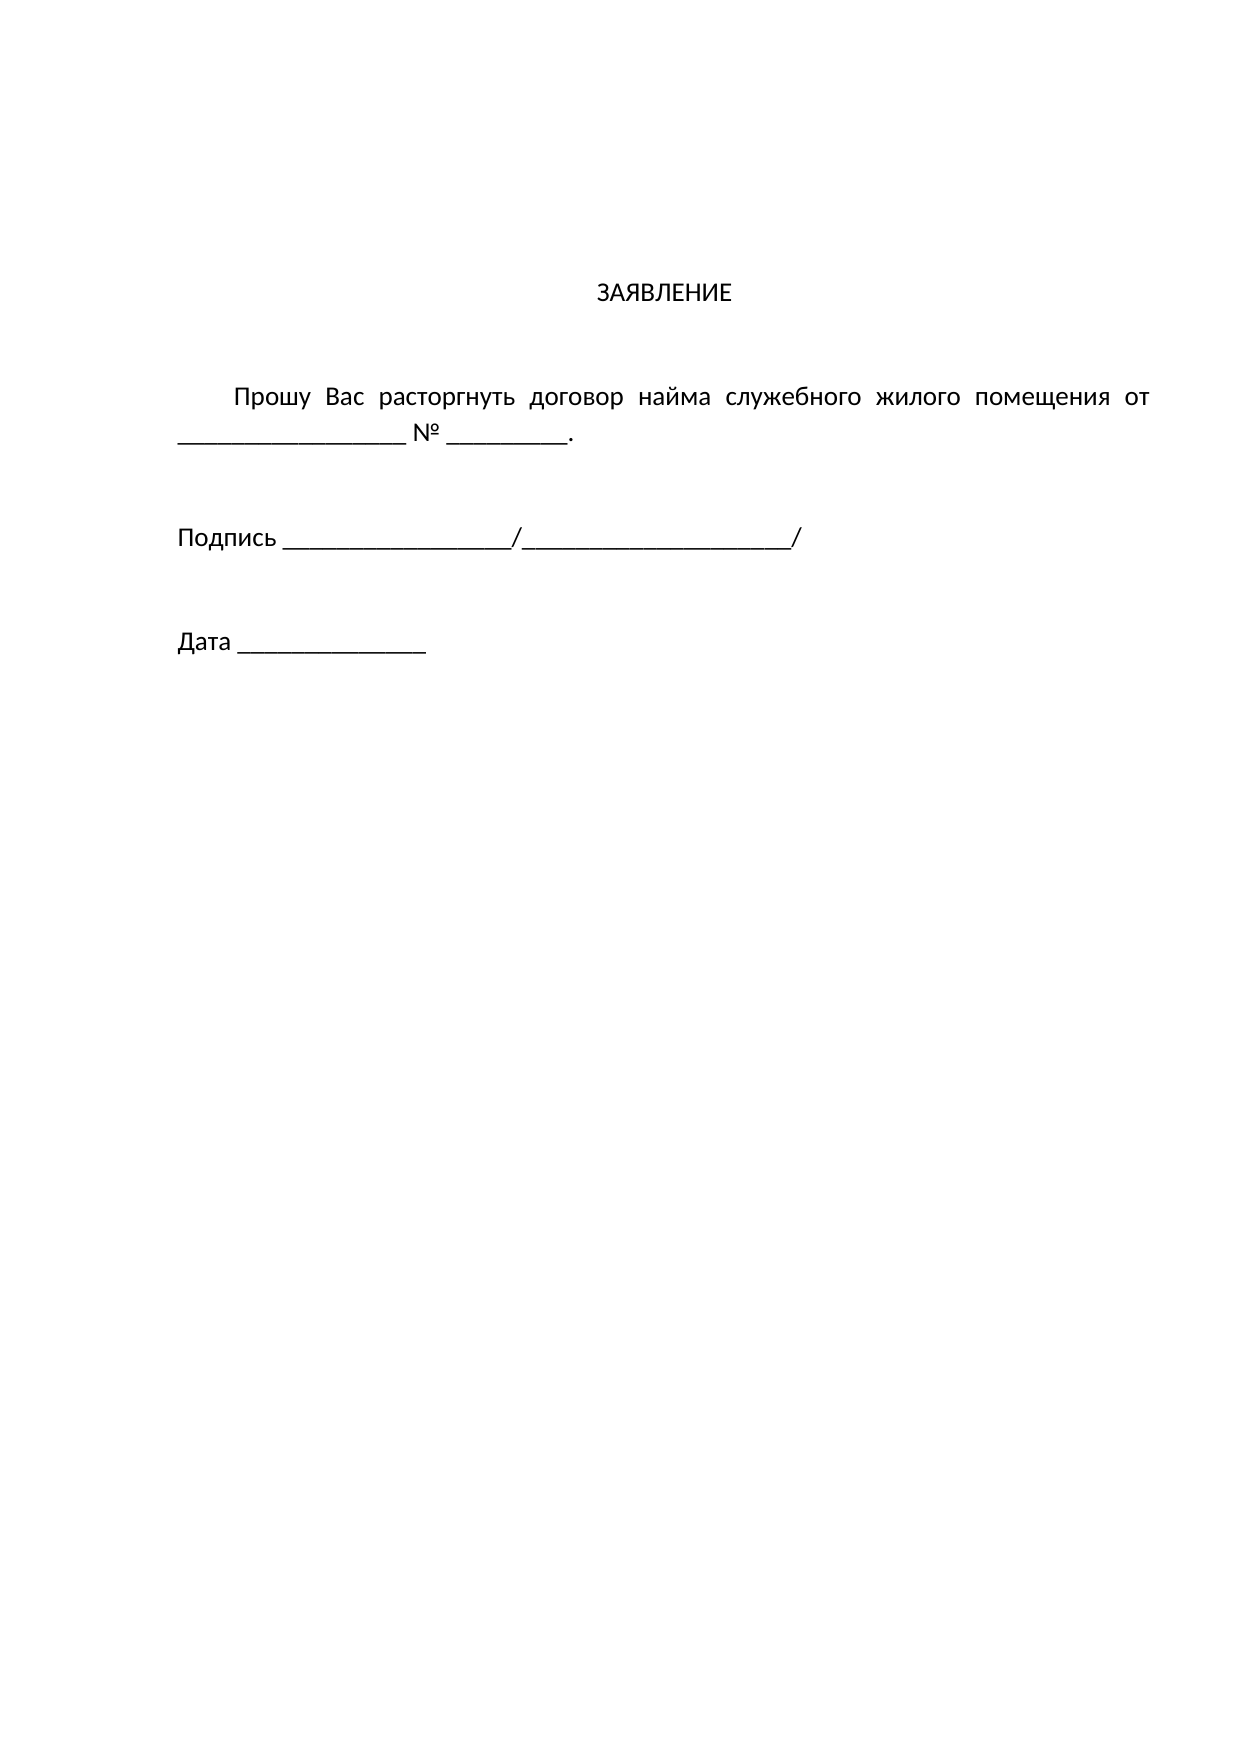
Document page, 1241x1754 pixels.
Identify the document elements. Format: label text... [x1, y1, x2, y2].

text Дата ______________ [177, 624, 1152, 657]
text Подпись _________________/____________________/ [177, 520, 1152, 553]
text ЗАЯВЛЕНИЕ [177, 275, 1152, 308]
text Прошу Вас расторгнуть договор найма служебного жилого помещения от _________________ № _________. [177, 379, 1152, 448]
